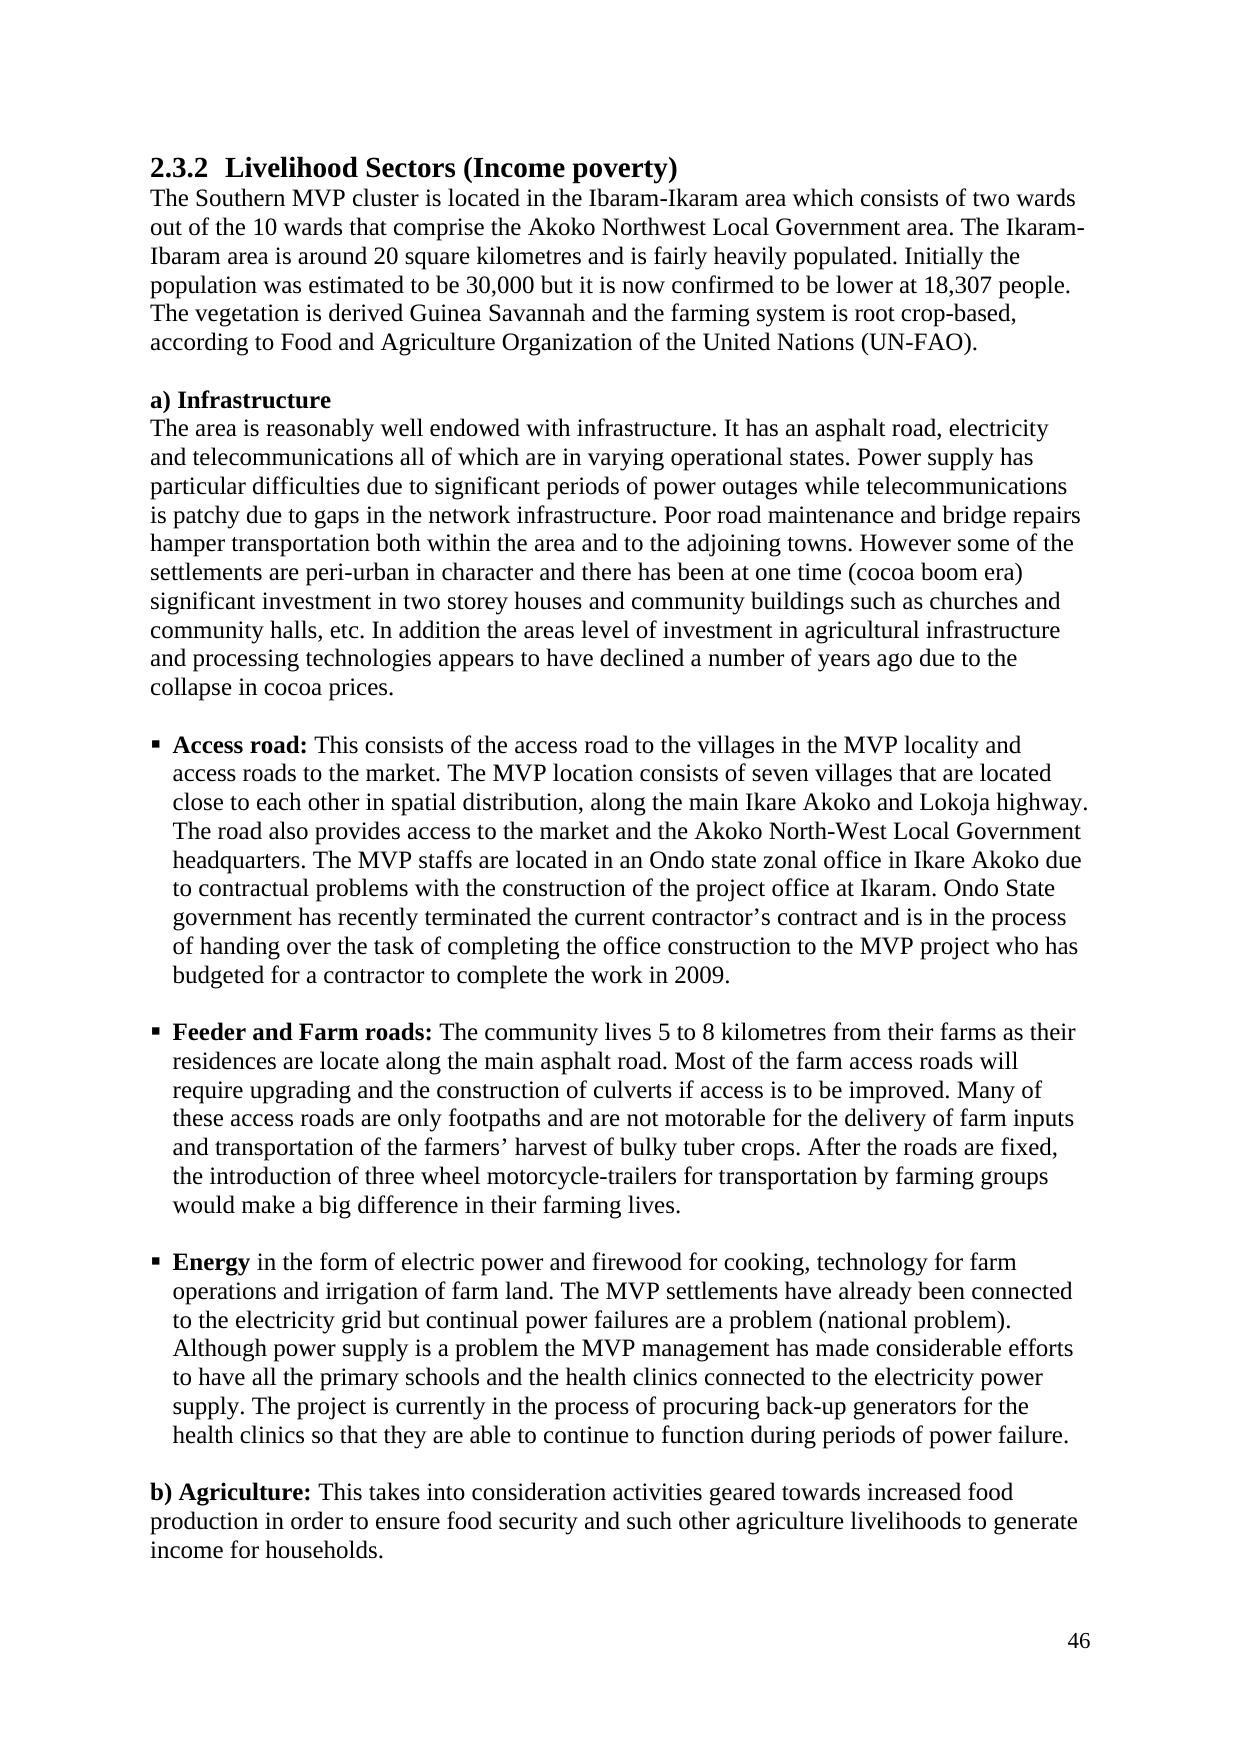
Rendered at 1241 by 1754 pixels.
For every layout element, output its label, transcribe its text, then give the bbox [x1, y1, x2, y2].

list Feeder and Farm roads: The community lives 5 to 8 kilometres from their farms as their residences are locate along the main asphalt road. Most of the farm access roads will require upgrading and the construction of culverts if access is to be improved. Many of these access roads are only footpaths and are not motorable for the delivery of farm inputs and transportation of the farmers’ harvest of bulky tuber crops. After the roads are fixed, the introduction of three wheel motorcycle-trailers for transportation by farming groups would make a big difference in their farming lives. [150, 1017, 1090, 1218]
text b) Agriculture: This takes into consideration activities geared towards increased food production in order to ensure food security and such other agriculture livelihoods to generate income for households. [150, 1477, 1090, 1563]
text The area is reasonably well endowed with infrastructure. It has an asphalt road, electricity and telecommunications all of which are in varying operational states. Power supply has particular difficulties due to significant periods of power outages while telecommunications is patchy due to gaps in the network infrastructure. Poor road maintenance and bridge repairs hamper transportation both within the area and to the adjoining towns. However some of the settlements are peri-urban in character and there has been at one time (cocoa boom era) significant investment in two storey houses and community buildings such as churches and community halls, etc. In addition the areas level of investment in agricultural infrastructure and processing technologies appears to have declined a number of years ago due to the collapse in cocoa prices. [150, 413, 1090, 701]
list Access road: This consists of the access road to the villages in the MVP locality and access roads to the market. The MVP location consists of seven villages that are located close to each other in spatial distribution, along the main Ikare Akoko and Lokoja highway. The road also provides access to the market and the Akoko North-West Local Government headquarters. The MVP staffs are located in an Ondo state zonal office in Ikare Akoko due to contractual problems with the construction of the project office at Ikaram. government has recently terminated the current contractor’s contract and is in the process of handing over the task of completing the office construction to the MVP project who has budgeted for a contractor to complete the work in 2009. [150, 730, 1090, 988]
list Energy in the form of electric power and firewood for cooking, technology for farm operations and irrigation of farm land. The MVP settlements have already been connected to the electricity grid but continual power failures are a problem (national problem). Although power supply is a problem the MVP management has made considerable efforts to have all the primary schools and the health clinics connected to the electricity power supply. The project is currently in the process of procuring back-up generators for the health clinics so that they are able to continue to function during periods of power failure. [150, 1247, 1090, 1448]
text The Southern MVP cluster is located in the Ibaram-Ikaram area which consists of two wards out of the 10 wards that comprise the Akoko Northwest Local Government area. The Ikaram-Ibaram area is around 20 square kilometres and is fairly heavily populated. Initially the population was estimated to be 30,000 but it is now confirmed to be lower at 18,307 people. The vegetation is derived Guinea Savannah and the farming system is root crop-based, according to Food and Agriculture Organization of the United Nations (UN-FAO). [150, 183, 1090, 356]
text a) Infrastructure [150, 385, 1090, 413]
text 2.3.2 Livelihood Sectors (Income poverty) [150, 150, 1090, 183]
